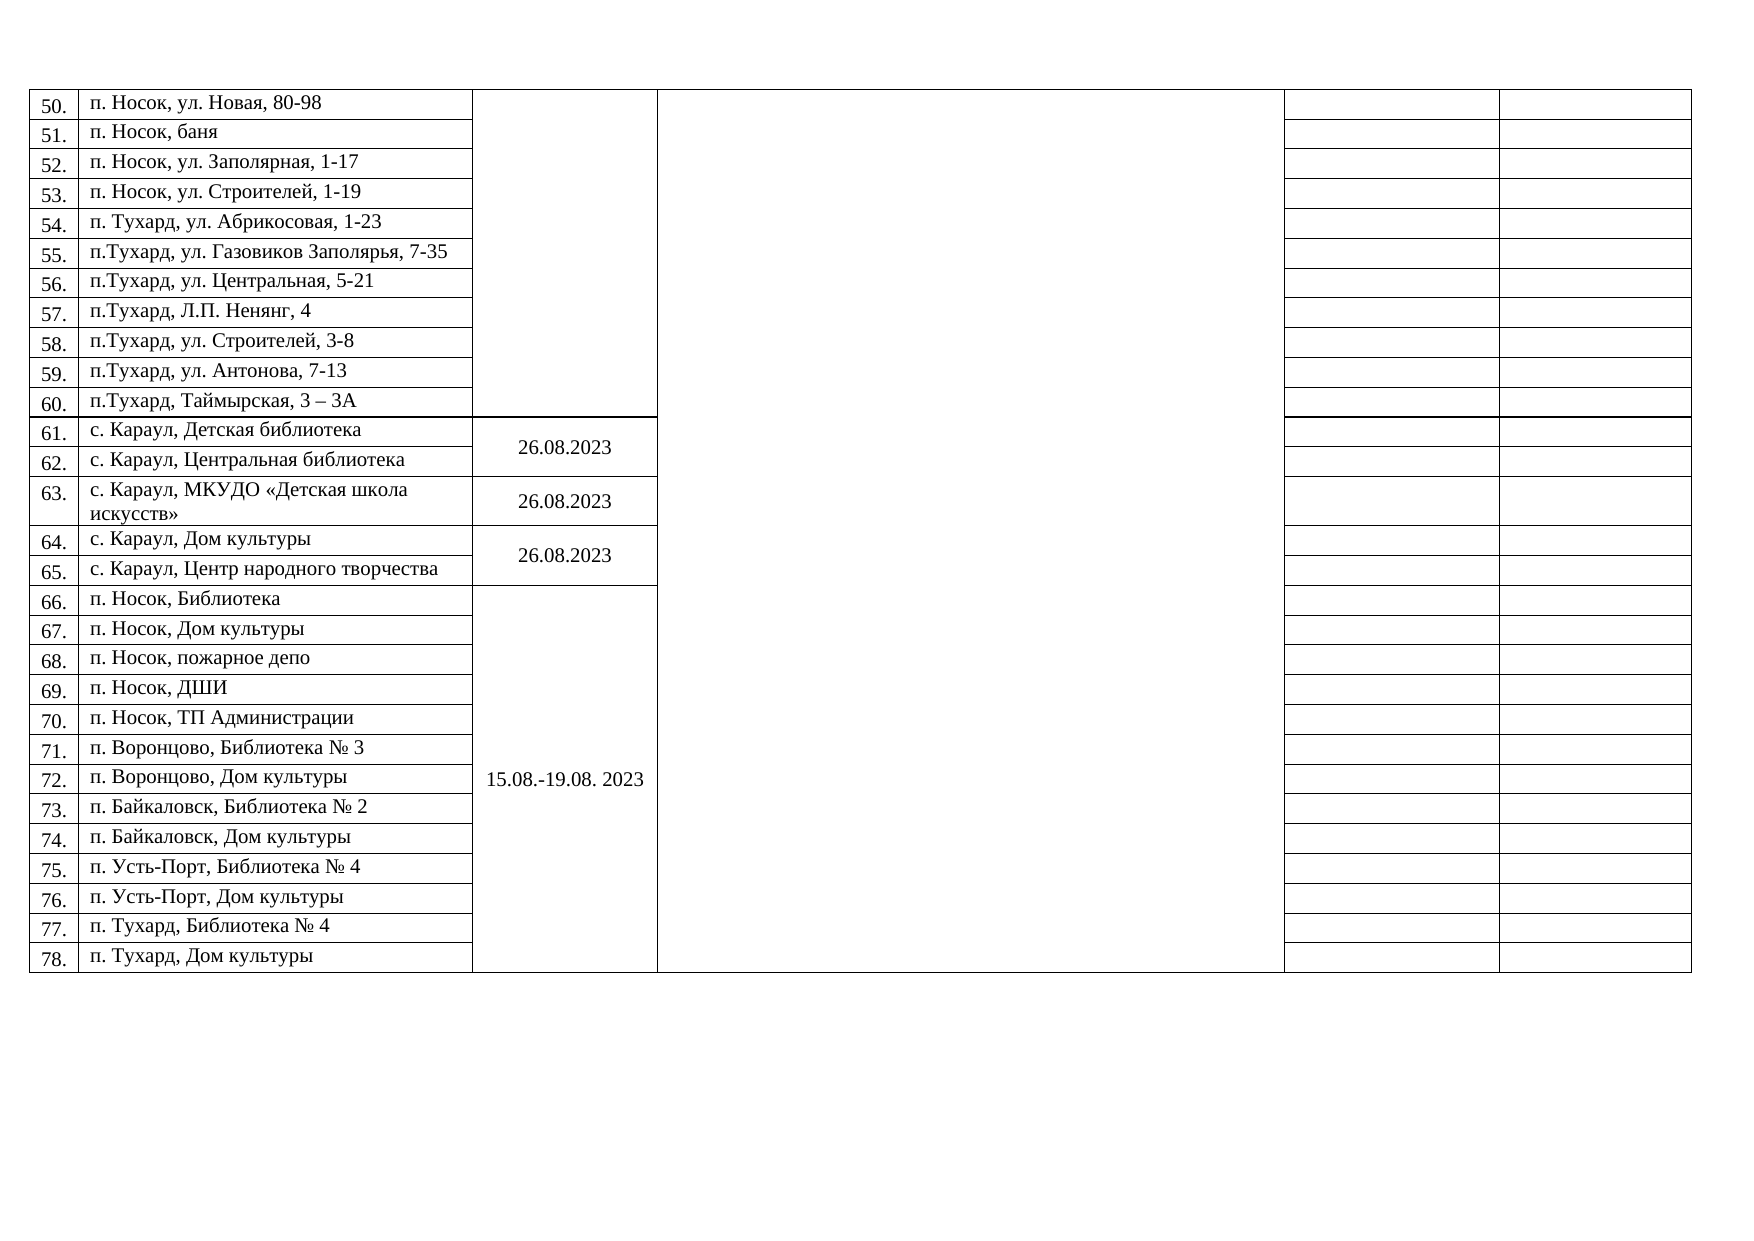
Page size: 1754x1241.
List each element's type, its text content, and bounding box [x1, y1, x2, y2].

table_cell [30, 328, 78, 357]
table_cell [1500, 239, 1691, 267]
table_cell [1285, 209, 1499, 238]
table_cell [1500, 824, 1691, 853]
table_cell [30, 298, 78, 327]
table_cell 26.08.2023 [473, 526, 657, 585]
table_cell п.Тухард, ул. Строителей, 3-8 [79, 328, 472, 357]
table_cell [30, 209, 78, 238]
table_cell [1500, 914, 1691, 942]
table_cell [1285, 616, 1499, 644]
table_cell [1500, 298, 1691, 327]
table_cell п. Носок, пожарное депо [79, 645, 472, 674]
table_cell [1285, 884, 1499, 912]
table_cell [1285, 794, 1499, 823]
table_cell [1285, 149, 1499, 178]
table_cell [1500, 616, 1691, 644]
table_cell [1285, 388, 1499, 416]
table_cell [30, 914, 78, 942]
table_cell п. Байкаловск, Библиотека № 2 [79, 794, 472, 823]
table_cell п. Носок, ул. Заполярная, 1-17 [79, 149, 472, 178]
table_cell [1500, 477, 1691, 525]
table_cell [1500, 388, 1691, 416]
table_cell [1500, 269, 1691, 297]
table_cell п. Носок, Библиотека [79, 586, 472, 614]
table_cell [1500, 328, 1691, 357]
table_cell [1285, 943, 1499, 972]
table_cell [1500, 943, 1691, 972]
table_cell [1285, 705, 1499, 734]
table_cell п.Тухард, ул. Антонова, 7-13 [79, 358, 472, 387]
table_cell [1500, 149, 1691, 178]
table_cell [1285, 675, 1499, 704]
table_cell п. Тухард, ул. Абрикосовая, 1-23 [79, 209, 472, 238]
table_cell [30, 179, 78, 208]
table_cell [30, 824, 78, 853]
table_cell [1285, 120, 1499, 148]
table_cell п. Тухард, Дом культуры [79, 943, 472, 972]
table_cell [30, 675, 78, 704]
table_cell [1500, 884, 1691, 912]
table_cell [1500, 586, 1691, 614]
table_cell [30, 854, 78, 883]
table_cell [30, 735, 78, 763]
table_cell [30, 239, 78, 267]
table_cell с. Караул, Центр народного творчества [79, 556, 472, 585]
table_cell [30, 477, 78, 525]
table_cell 26.08.2023 [473, 477, 657, 525]
table_cell [1285, 735, 1499, 763]
table_cell [30, 705, 78, 734]
table_cell [1285, 854, 1499, 883]
table_cell [30, 765, 78, 793]
table_cell [1500, 645, 1691, 674]
table_cell [1500, 556, 1691, 585]
table_cell [1500, 209, 1691, 238]
table_cell [30, 120, 78, 148]
table_cell 15.08.-19.08. 2023 [473, 586, 657, 972]
table_cell [1500, 705, 1691, 734]
table_cell [1500, 794, 1691, 823]
table_cell [1285, 239, 1499, 267]
table_cell п. Воронцово, Библиотека № 3 [79, 735, 472, 763]
table_cell [1285, 645, 1499, 674]
table_cell [1500, 765, 1691, 793]
table_cell п. Носок, ул. Новая, 80-98 [79, 90, 472, 118]
table_cell [1285, 179, 1499, 208]
table_cell [1285, 90, 1499, 118]
table_cell [1285, 447, 1499, 476]
table_cell п. Носок, ул. Строителей, 1-19 [79, 179, 472, 208]
table_cell [1500, 418, 1691, 446]
table_cell [1500, 358, 1691, 387]
table_cell [1285, 328, 1499, 357]
table_cell [30, 149, 78, 178]
table_cell п. Байкаловск, Дом культуры [79, 824, 472, 853]
table_cell [1285, 477, 1499, 525]
table_cell [30, 645, 78, 674]
table_cell [30, 447, 78, 476]
table_cell [1500, 447, 1691, 476]
table_cell [1500, 526, 1691, 555]
table_cell [30, 526, 78, 555]
table_cell [1285, 298, 1499, 327]
table_cell 26.08.2023 [473, 418, 657, 476]
table_cell п. Носок, ТП Администрации [79, 705, 472, 734]
table_cell п. Усть-Порт, Библиотека № 4 [79, 854, 472, 883]
table_cell п. Носок, баня [79, 120, 472, 148]
table_cell п.Тухард, ул. Центральная, 5-21 [79, 269, 472, 297]
table_cell [30, 418, 78, 446]
table_cell [30, 586, 78, 614]
table_cell [30, 556, 78, 585]
table_cell [1500, 675, 1691, 704]
table_cell [1285, 586, 1499, 614]
table_cell [1285, 824, 1499, 853]
table_cell [1285, 556, 1499, 585]
table_cell [1285, 765, 1499, 793]
table_cell [1500, 854, 1691, 883]
table_cell п. Тухард, Библиотека № 4 [79, 914, 472, 942]
table_cell п. Носок, ДШИ [79, 675, 472, 704]
table_cell [1285, 358, 1499, 387]
table_cell с. Караул, МКУДО «Детская школа искусств» [79, 477, 472, 525]
table_cell п. Усть-Порт, Дом культуры [79, 884, 472, 912]
table_cell п. Носок, Дом культуры [79, 616, 472, 644]
table_cell с. Караул, Центральная библиотека [79, 447, 472, 476]
table_cell [30, 884, 78, 912]
table_cell [30, 269, 78, 297]
table_cell [1285, 418, 1499, 446]
table_cell [1285, 914, 1499, 942]
table_cell с. Караул, Дом культуры [79, 526, 472, 555]
table_cell п.Тухард, Л.П. Ненянг, 4 [79, 298, 472, 327]
table_cell [1500, 179, 1691, 208]
table_cell [1500, 120, 1691, 148]
table_cell п. Воронцово, Дом культуры [79, 765, 472, 793]
table_cell [30, 388, 78, 416]
table_cell [30, 358, 78, 387]
table_cell п.Тухард, Таймырская, 3 – 3А [79, 388, 472, 416]
table_cell [1500, 90, 1691, 118]
table_cell с. Караул, Детская библиотека [79, 418, 472, 446]
table_cell [30, 616, 78, 644]
table_cell [30, 794, 78, 823]
table_cell [1285, 526, 1499, 555]
table_cell [30, 943, 78, 972]
table_cell [30, 90, 78, 118]
table_cell [1500, 735, 1691, 763]
table_cell п.Тухард, ул. Газовиков Заполярья, 7-35 [79, 239, 472, 267]
table_cell [1285, 269, 1499, 297]
